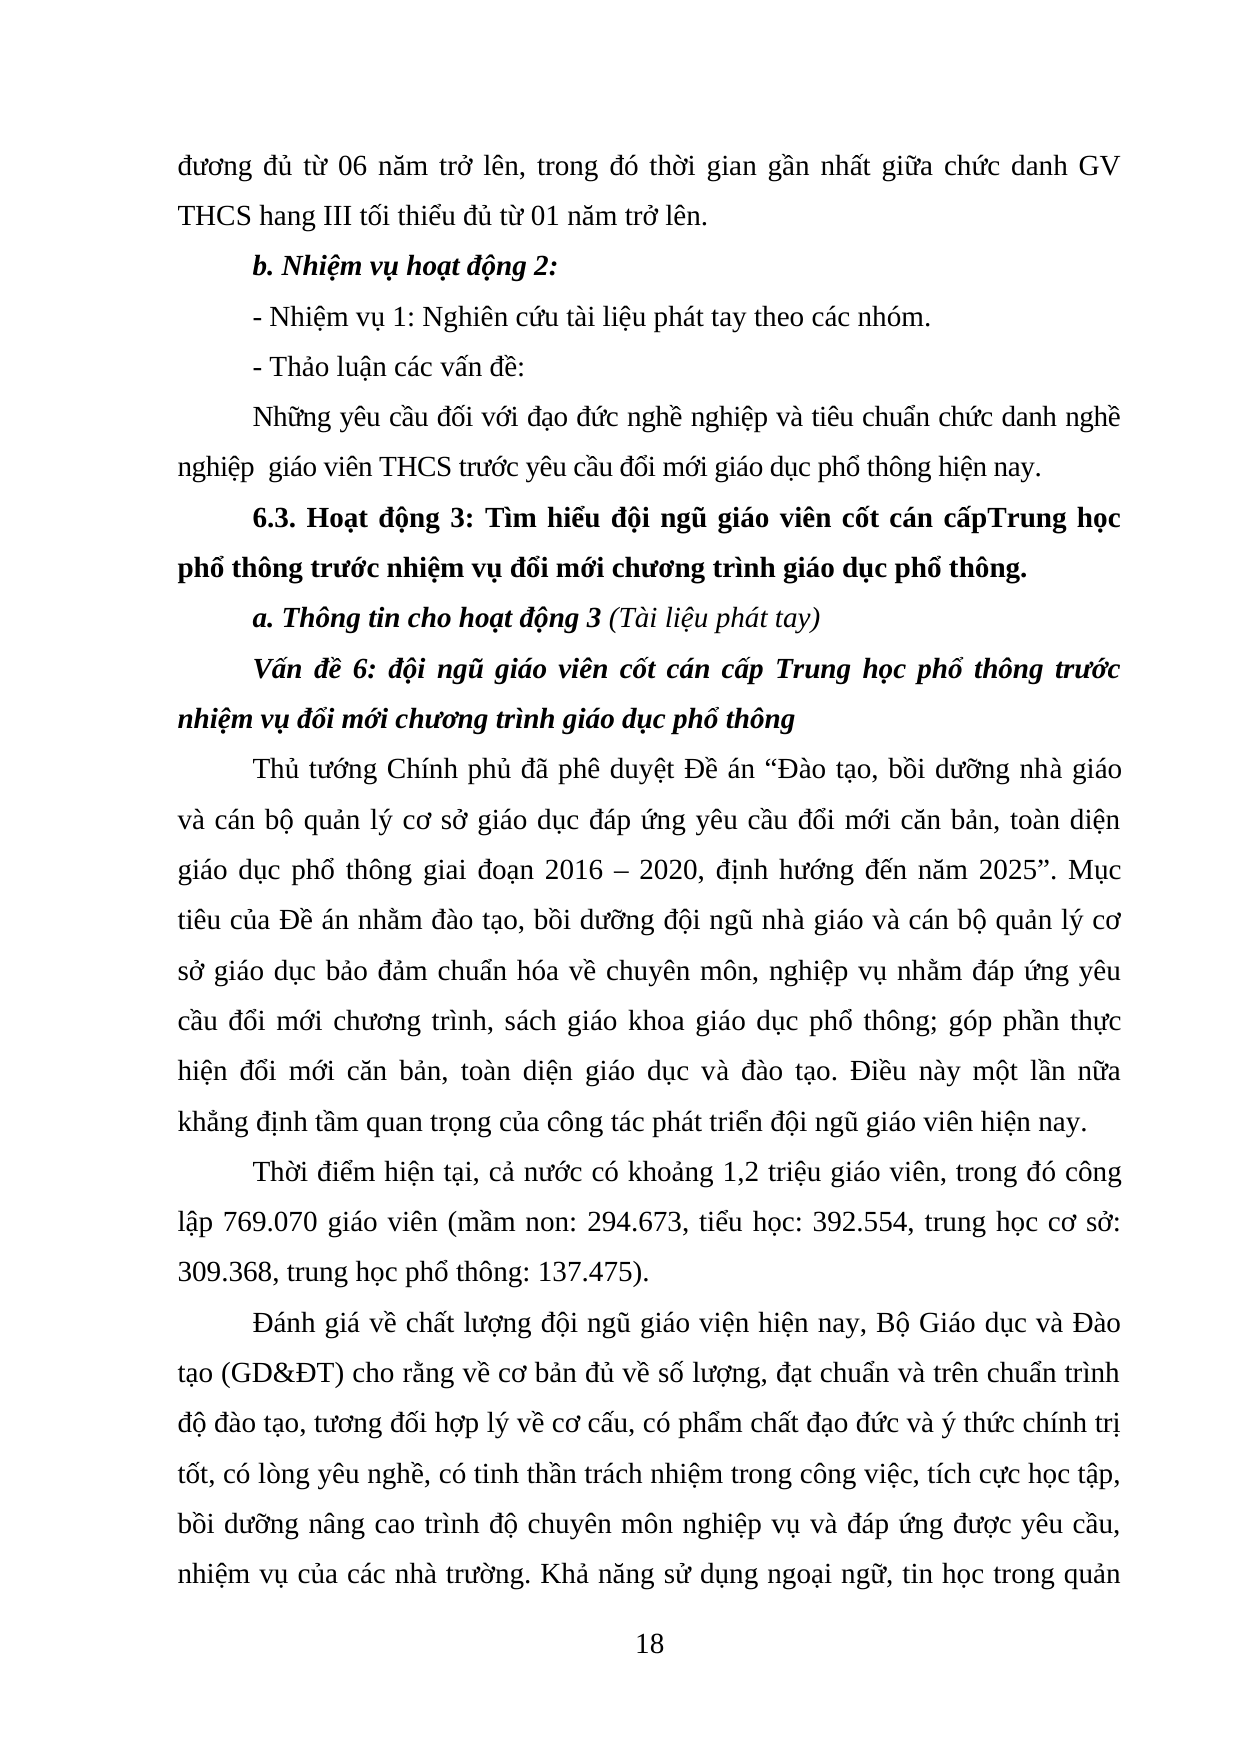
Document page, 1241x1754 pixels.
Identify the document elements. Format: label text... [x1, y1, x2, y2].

text Thời điểm hiện tại, cả nước có khoảng 1,2 triệu giáo viên, trong đó công lập 769.070 giáo viên (mầm non: 294.673, tiểu học: 392.554, trung học cơ sở: 309.368, trung học phổ thông: 137.475). [177, 1154, 1122, 1288]
text Những yêu cầu đối với đạo đức nghề nghiệp và tiêu chuẩn chức danh nghề nghiệp giáo viên THCS trước yêu cầu đổi mới giáo dục phổ thông hiện nay. [177, 399, 1122, 483]
text - Nhiệm vụ 1: Nghiên cứu tài liệu phát tay theo các nhóm. [177, 299, 1122, 332]
text 6.3. Hoạt động 3: Tìm hiểu đội ngũ giáo viên cốt cán cấpTrung học phổ thông trước nhiệm vụ đổi mới chương trình giáo dục phổ thông. [177, 500, 1122, 584]
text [177, 1305, 1122, 1590]
text b. Nhiệm vụ hoạt động 2: [177, 248, 1122, 282]
text - Thảo luận các vấn đề: [177, 349, 1122, 382]
text a. Thông tin cho hoạt động 3 (Tài liệu phát tay) [177, 601, 1122, 634]
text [177, 148, 1122, 232]
text Vấn đề 6: đội ngũ giáo viên cốt cán cấp Trung học phổ thông trước nhiệm vụ đổi mới chương trình giáo dục phổ thông [177, 651, 1122, 735]
text Thủ tướng Chính phủ đã phê duyệt Đề án “Đào tạo, bồi dưỡng nhà giáo và cán bộ quản lý cơ sở giáo dục đáp ứng yêu cầu đổi mới căn bản, toàn diện giáo dục phổ thông giai đoạn 2016 – 2020, định hướng đến năm 2025”. Mục tiêu của Đề án nhằm đào tạo, bồi dưỡng đội ngũ nhà giáo và cán bộ quản lý cơ sở giáo dục bảo đảm chuẩn hóa về chuyên môn, nghiệp vụ nhằm đáp ứng yêu cầu đổi mới chương trình, sách giáo khoa giáo dục phổ thông; góp phần thực hiện đổi mới căn bản, toàn diện giáo dục và đào tạo. Điều này một lần nữa khẳng định tầm quan trọng của công tác phát triển đội ngũ giáo viên hiện nay. [177, 751, 1122, 1137]
